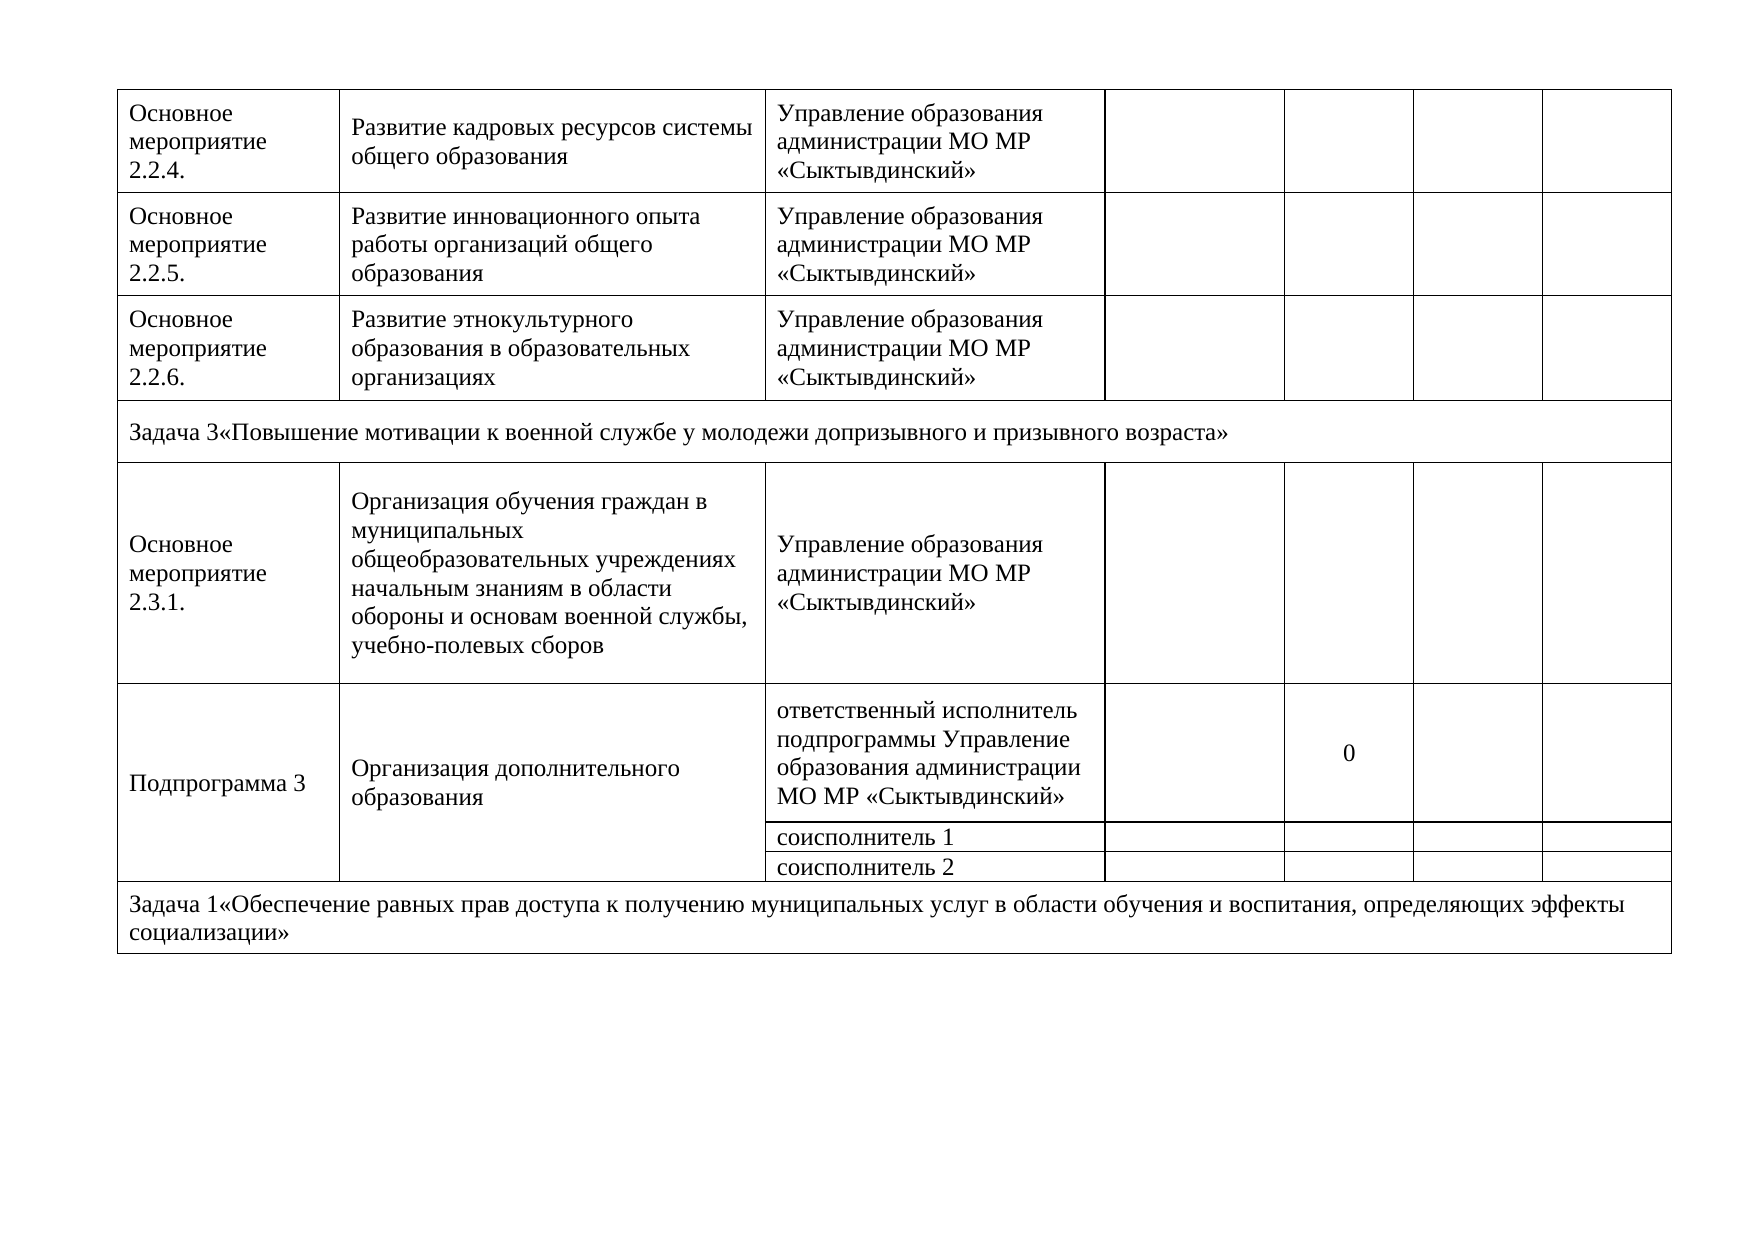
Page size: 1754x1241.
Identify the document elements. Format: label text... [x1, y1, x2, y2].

table_cell Задача 1«Обеспечение равных прав доступа к получению муниципальных услуг в области обучения и воспитания, определяющих эффекты социализации» [118, 882, 1671, 953]
table_cell [1106, 823, 1284, 851]
table_cell Основное мероприятие 2.2.4. [118, 90, 339, 192]
table_cell Задача 3«Повышение мотивации к военной службе у молодежи допризывного и призывного возраста» [118, 401, 1671, 462]
table_cell 0 [1285, 684, 1413, 821]
table_cell [1285, 90, 1413, 192]
table_cell Развитие кадровых ресурсов системы общего образования [340, 90, 765, 192]
table_cell соисполнитель 1 [766, 823, 1104, 851]
table_cell [1414, 463, 1542, 682]
table_cell Управление образования администрации МО МР «Сыктывдинский» [766, 463, 1104, 682]
table_cell Организация обучения граждан в муниципальных общеобразовательных учреждениях начальным знаниям в области обороны и основам военной службы, учебно-полевых сборов [340, 463, 765, 682]
table_cell [1543, 193, 1671, 295]
table_cell Подпрограмма 3 [118, 684, 339, 881]
table_cell [1414, 852, 1542, 881]
table_cell Развитие этнокультурного образования в образовательных организациях [340, 296, 765, 399]
table_cell соисполнитель 2 [766, 852, 1104, 881]
table_cell [1285, 852, 1413, 881]
table_cell Управление образования администрации МО МР «Сыктывдинский» [766, 296, 1104, 399]
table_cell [766, 90, 1104, 192]
table_cell [1414, 296, 1542, 399]
table_cell [1414, 193, 1542, 295]
table_cell Развитие инновационного опыта работы организаций общего образования [340, 193, 765, 295]
table_cell [1106, 684, 1284, 821]
table_cell [1543, 296, 1671, 399]
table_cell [766, 193, 1104, 295]
table_cell [1106, 852, 1284, 881]
table_cell [1543, 684, 1671, 821]
table_cell [1543, 463, 1671, 682]
table_cell [1285, 463, 1413, 682]
table_cell [1285, 193, 1413, 295]
table_cell [1414, 823, 1542, 851]
table_cell [1106, 463, 1284, 682]
table_cell Основное мероприятие 2.2.5. [118, 193, 339, 295]
table_cell [1414, 684, 1542, 821]
table_cell Организация дополнительного образования [340, 684, 765, 881]
table_cell [1543, 823, 1671, 851]
table_cell [1543, 90, 1671, 192]
table_cell ответственный исполнитель подпрограммы Управление образования администрации МО МР «Сыктывдинский» [766, 684, 1104, 821]
table_cell [1106, 90, 1284, 192]
table_cell [1106, 296, 1284, 399]
table_cell [1106, 193, 1284, 295]
table_cell [1285, 823, 1413, 851]
table_cell Основное мероприятие 2.2.6. [118, 296, 339, 399]
table_cell Основное мероприятие 2.3.1. [118, 463, 339, 682]
table_cell [1543, 852, 1671, 881]
table_cell [1285, 296, 1413, 399]
table_cell [1414, 90, 1542, 192]
